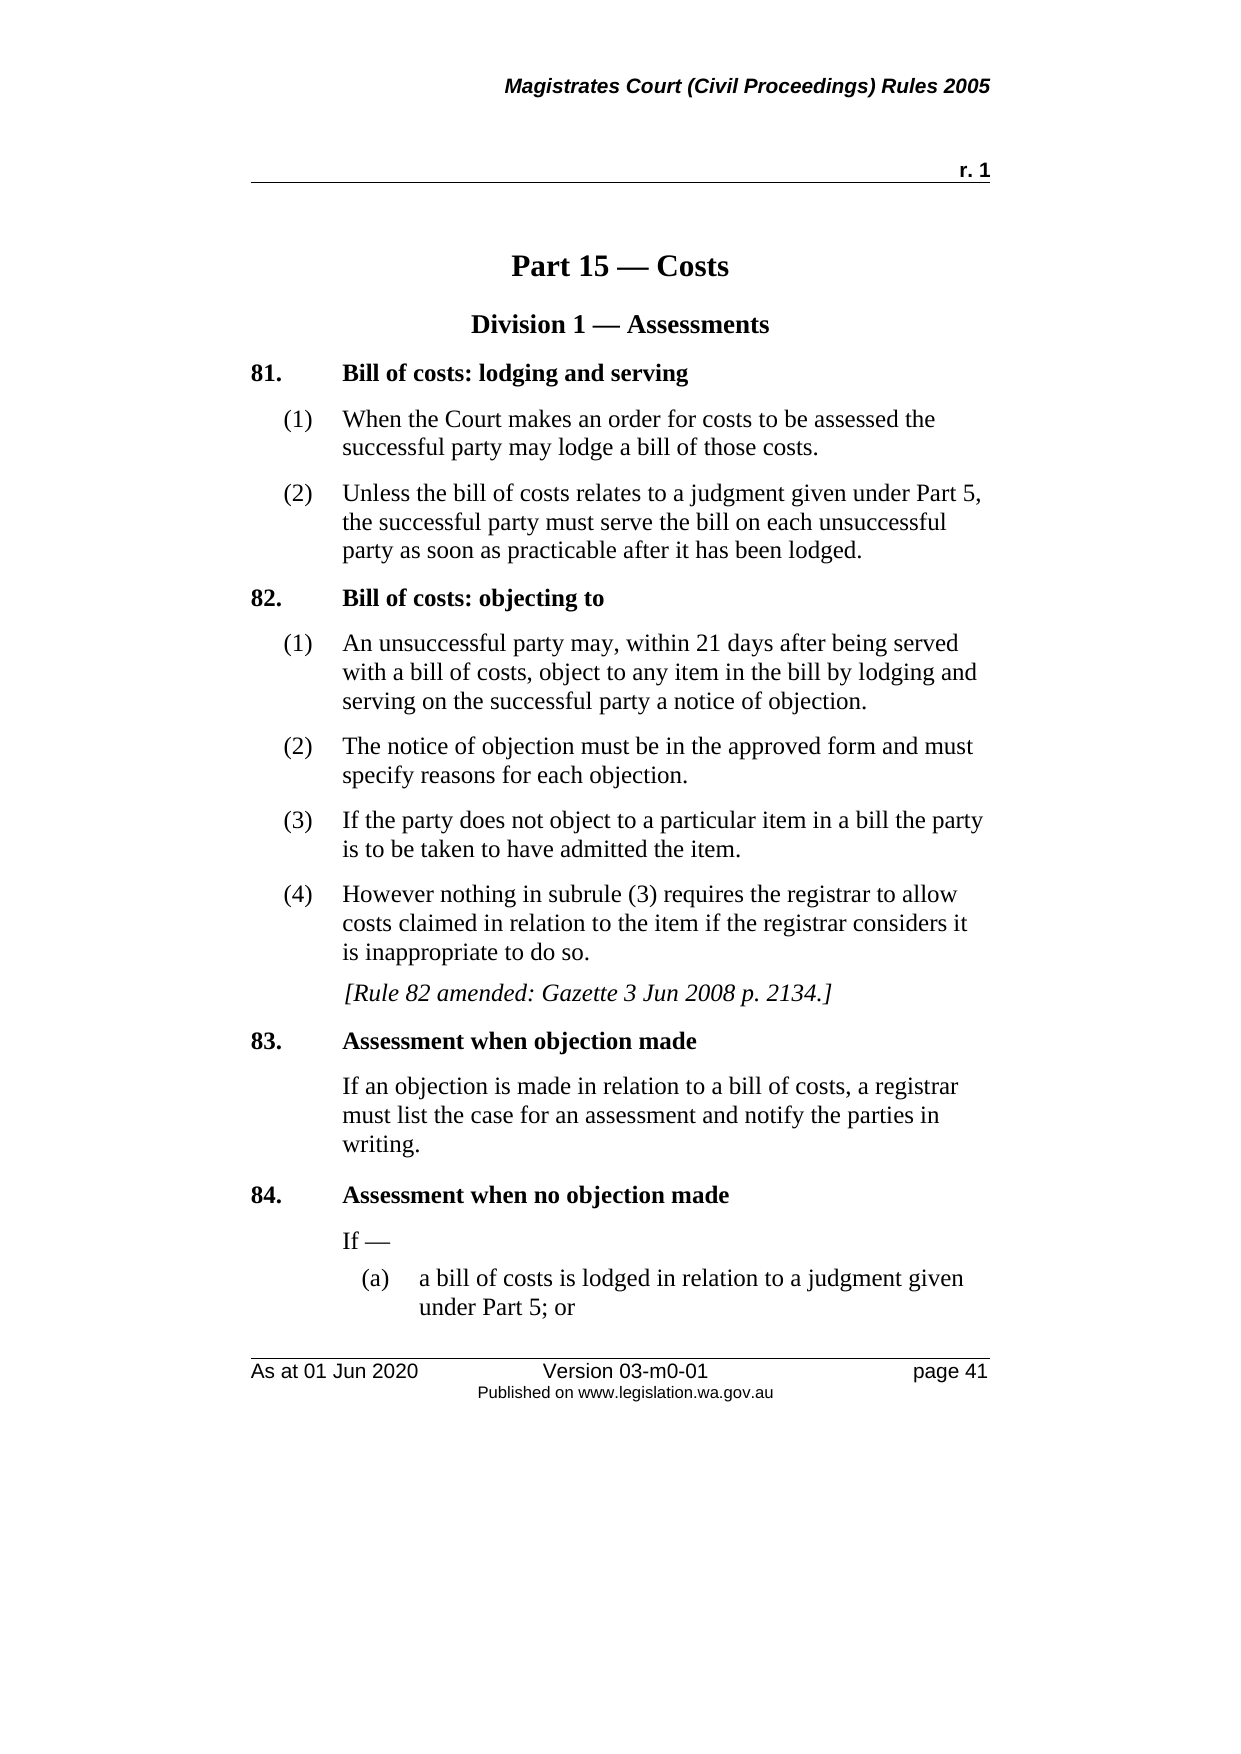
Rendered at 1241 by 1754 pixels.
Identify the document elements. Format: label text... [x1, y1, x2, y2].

subtitle Part 15 — Costs [251, 247, 990, 283]
text (4) However nothing in subrule (3) requires the registrar to allow costs claimed in relation to the item if the registrar considers it is inappropriate to do so. [251, 879, 990, 966]
text [Rule 82 amended: Gazette 3 Jun 2008 p. 2134.] [251, 978, 990, 1007]
text (3) If the party does not object to a particular item in a bill the party is to be taken to have admitted the item. [251, 805, 990, 863]
text (2) Unless the bill of costs relates to a judgment given under Part 5, the successful party must serve the bill on each unsuccessful party as soon as practicable after it has been lodged. [251, 478, 990, 564]
subtitle 83. Assessment when objection made [251, 1026, 990, 1054]
text (1) When the Court makes an order for costs to be assessed the successful party may lodge a bill of those costs. [251, 404, 990, 461]
text If an objection is made in relation to a bill of costs, a registrar must list the case for an assessment and notify the parties in writing. [251, 1071, 990, 1157]
text (1) An unsuccessful party may, within 21 days after being served with a bill of costs, object to any item in the bill by lodging and serving on the successful party a notice of objection. [251, 628, 990, 714]
subtitle 82. Bill of costs: objecting to [251, 583, 990, 612]
text (a) a bill of costs is lodged in relation to a judgment given under Part 5; or [251, 1263, 990, 1320]
subtitle Division 1 — Assessments [251, 308, 990, 339]
text (2) The notice of objection must be in the approved form and must specify reasons for each objection. [251, 731, 990, 789]
text If — [251, 1226, 990, 1254]
subtitle 81. Bill of costs: lodging and serving [251, 358, 990, 387]
subtitle 84. Assessment when no objection made [251, 1180, 990, 1209]
